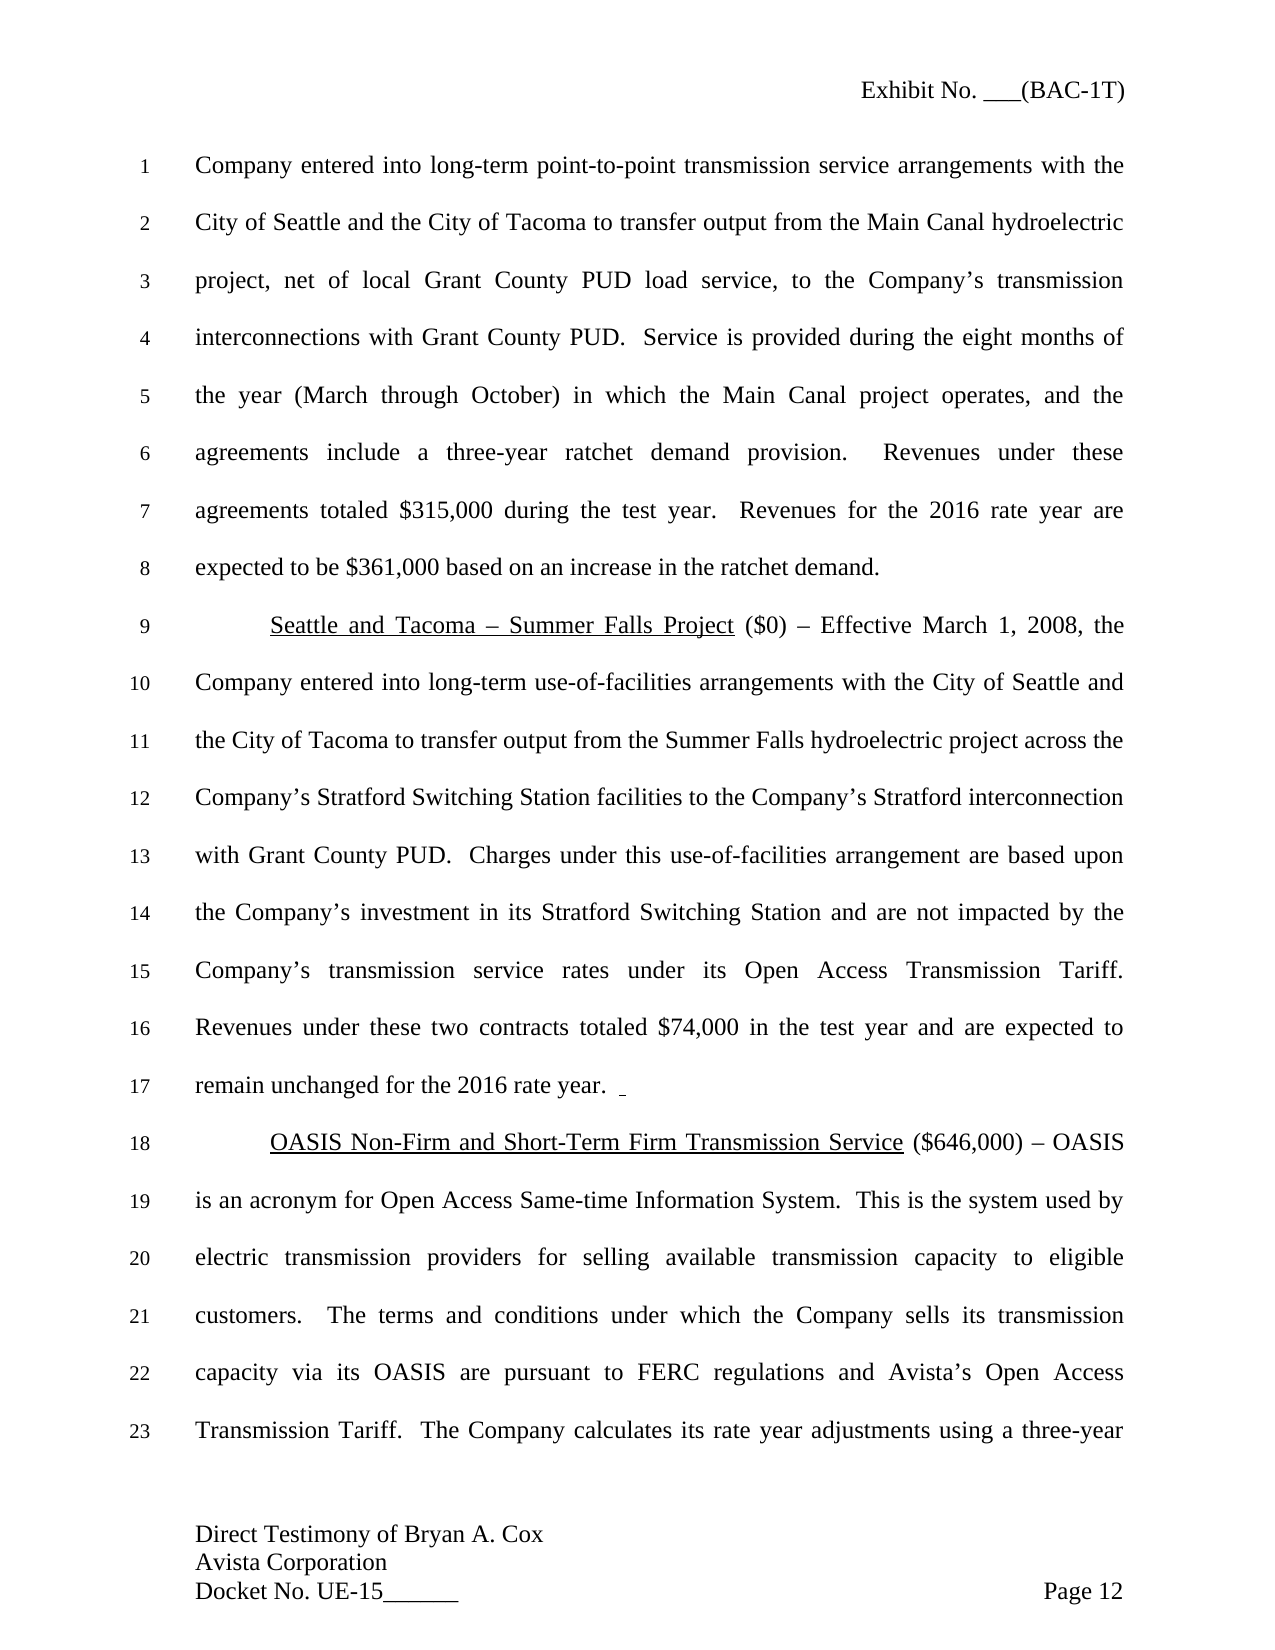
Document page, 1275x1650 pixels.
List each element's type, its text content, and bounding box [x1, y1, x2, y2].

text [195, 1127, 1125, 1444]
text Seattle and Tacoma – Summer Falls Project ($0) – Effective March 1, 2008, the Company entered into long-term use-of-facilities arrangements with the City of Seattle and the City of Tacoma to transfer output from the Summer Falls hydroelectric project across the Company’s Stratford Switching Station facilities to the Company’s Stratford interconnection with Grant County PUD. Charges under this use-of-facilities arrangement are based upon the Company’s investment in its Stratford Switching Station and are not impacted by the Company’s transmission service rates under its Open Access Transmission Tariff. Revenues under these two contracts totaled $74,000 in the test year and are expected to remain unchanged for the 2016 rate year. [195, 610, 1125, 1099]
text Company entered into long-term point-to-point transmission service arrangements with the City of Seattle and the City of Tacoma to transfer output from the Main Canal hydroelectric project, net of local Grant County PUD load service, to the Company’s transmission interconnections with Grant County PUD. Service is provided during the eight months of the year (March through October) in which the Main Canal project operates, and the agreements include a three-year ratchet demand provision. Revenues under these agreements totaled $315,000 during the test year. Revenues for the 2016 rate year are expected to be $361,000 based on an increase in the ratchet demand. [195, 150, 1125, 581]
